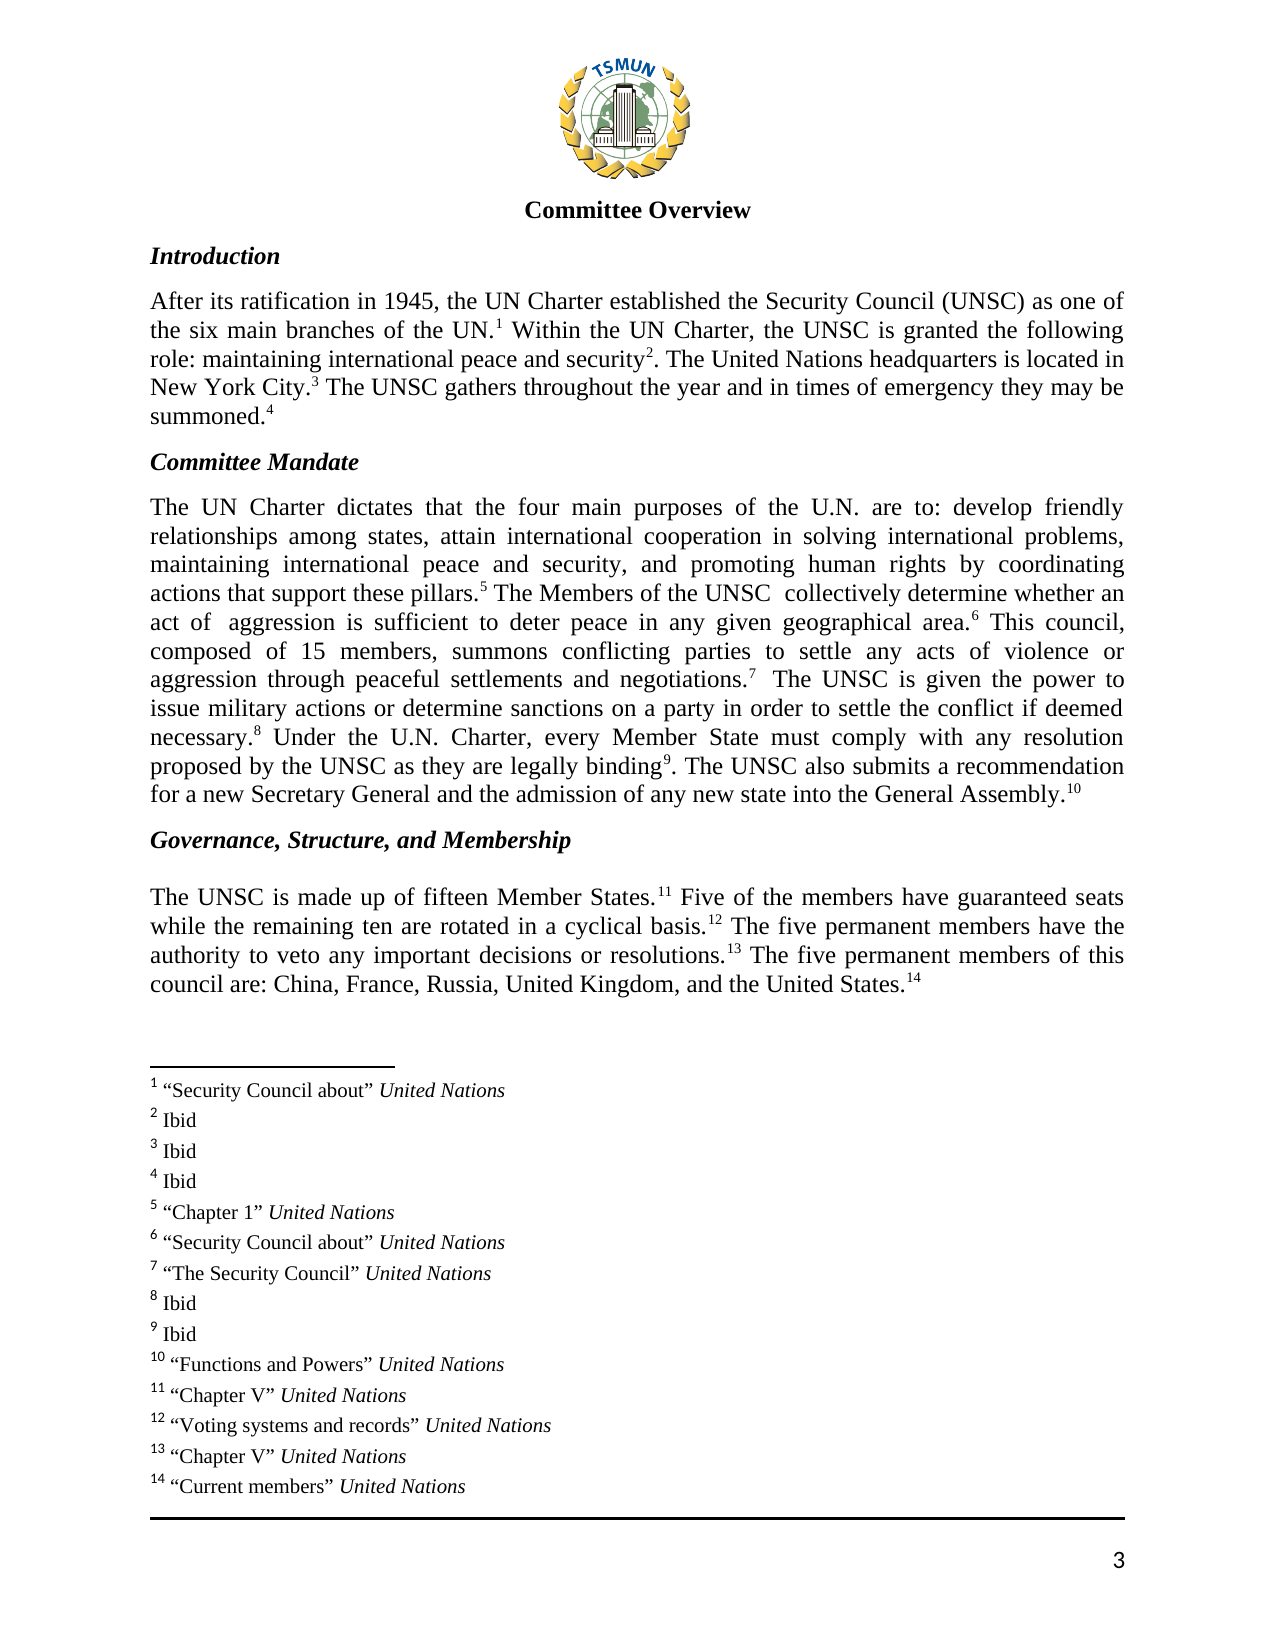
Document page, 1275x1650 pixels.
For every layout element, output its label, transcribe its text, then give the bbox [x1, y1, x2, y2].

text Governance, Structure, and Membership [150, 825, 1125, 854]
text After its ratification in 1945, the UN Charter established the Security Council (UNSC) as one of the six main branches of the UN. Within the UN Charter, the UNSC is granted the following role: maintaining international peace and security. The United Nations headquarters is located in New York City. The UNSC gathers throughout the year and in times of emergency they may be summoned. [150, 286, 1125, 430]
text Introduction [150, 241, 1125, 269]
picture [556, 55, 694, 182]
text Committee Mandate [150, 447, 1125, 475]
text Committee Overview [150, 195, 1125, 224]
text The UNSC is made up of fifteen Member States. Five of the members have guaranteed seats while the remaining ten are rotated in a cyclical basis. The five permanent members have the authority to veto any important decisions or resolutions. The five permanent members of this council are: China, France, Russia, United Kingdom, and the United States. [150, 882, 1125, 997]
text The UN Charter dictates that the four main purposes of the U.N. are to: develop friendly relationships among states, attain international cooperation in solving international problems, maintaining international peace and security, and promoting human rights by coordinating actions that support these pillars. The Members of the UNSC collectively determine whether an act of aggression is sufficient to deter peace in any given geographical area. This council, composed of 15 members, summons conflicting parties to settle any acts of violence or aggression through peaceful settlements and negotiations. The UNSC is given the power to issue military actions or determine sanctions on a party in order to settle the conflict if deemed necessary. Under the U.N. Charter, every Member State must comply with any resolution proposed by the UNSC as they are legally binding. The UNSC also submits a recommendation for a new Secretary General and the admission of any new state into the General Assembly. [150, 492, 1125, 808]
